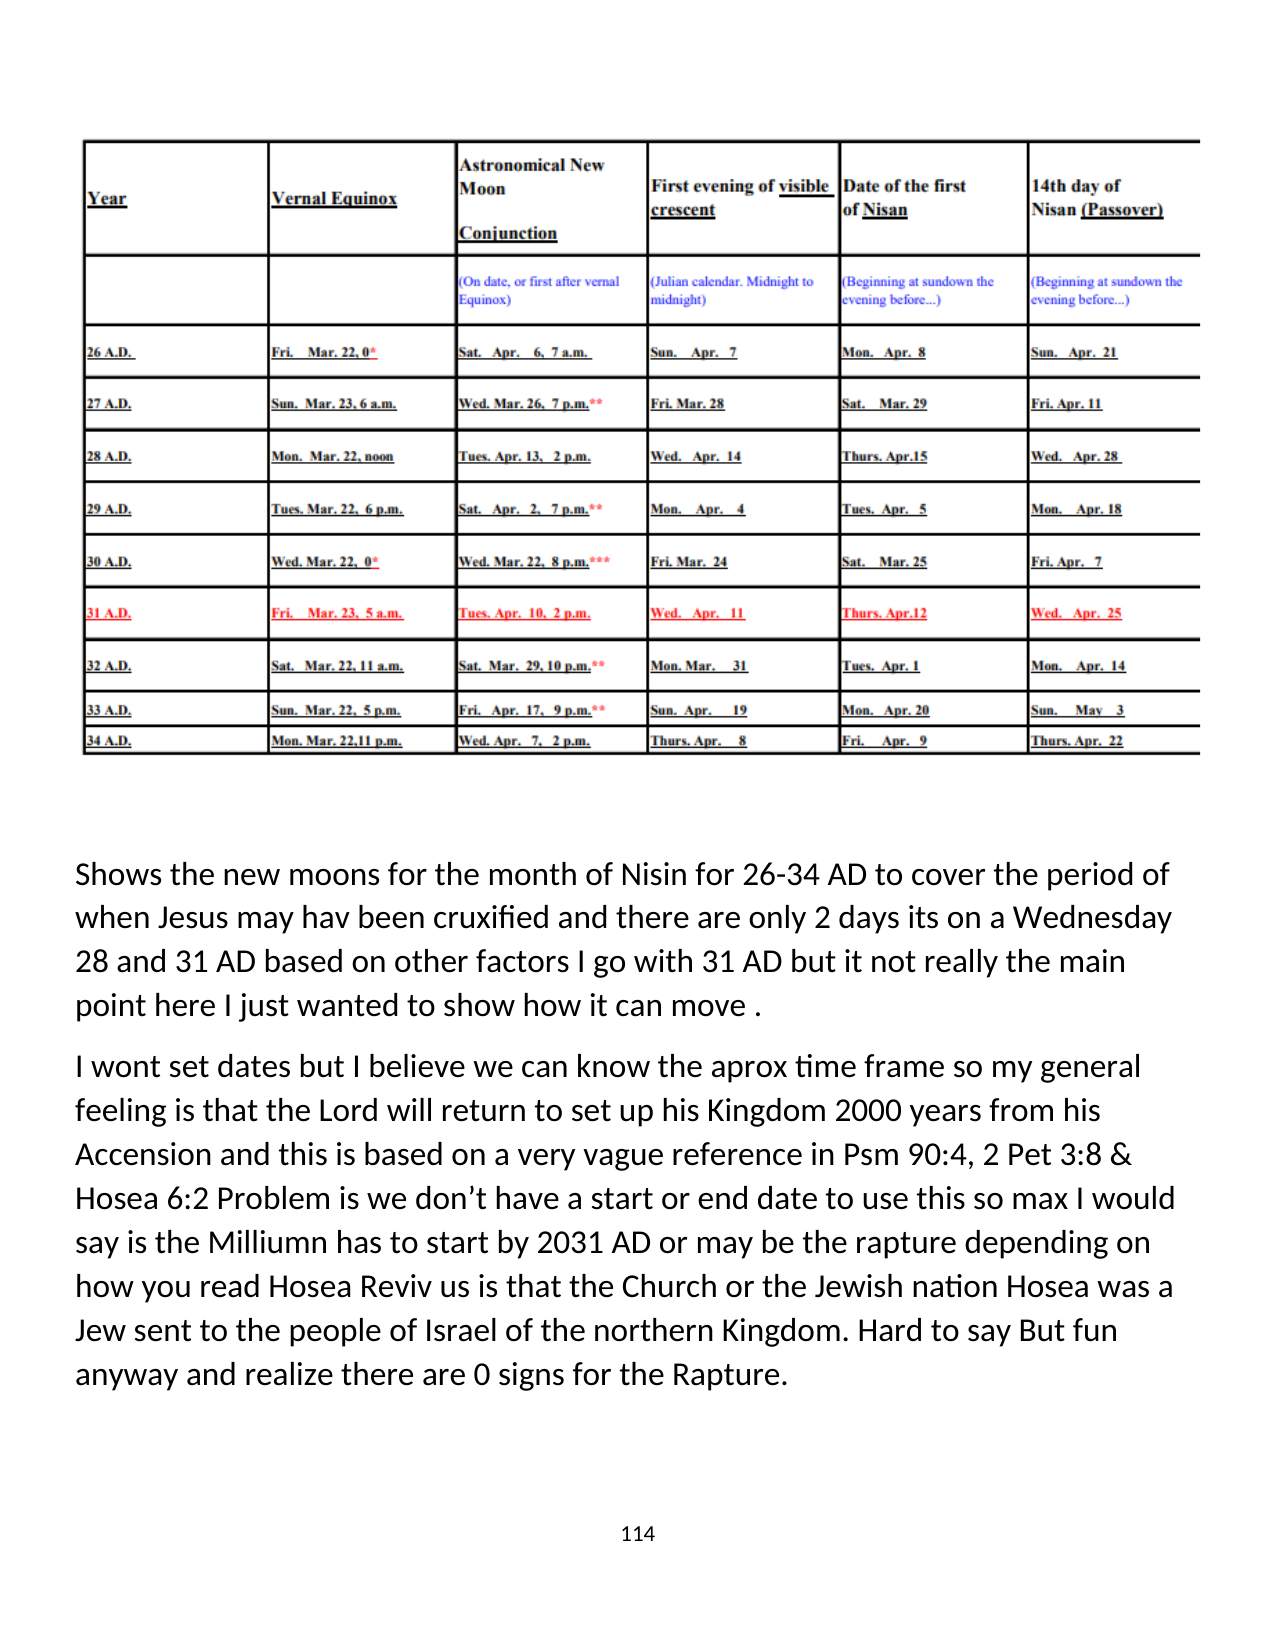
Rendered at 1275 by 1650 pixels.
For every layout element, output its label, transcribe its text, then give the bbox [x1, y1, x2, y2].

text I wont set dates but I believe we can know the aprox time frame so my general feeling is that the Lord will return to set up his Kingdom 2000 years from his Accension and this is based on a very vague reference in Psm 90:4, 2 Pet 3:8 & Hosea 6:2 Problem is we don’t have a start or end date to use this so max I would say is the Milliumn has to start by 2031 AD or may be the rapture depending on how you read Hosea Reviv us is that the Church or the Jewish nation Hosea was a Jew sent to the people of Israel of the northern Kingdom. Hard to say But fun anyway and realize there are 0 signs for the Rapture. [75, 1045, 1200, 1393]
text Shows the new moons for the month of Nisin for 26-34 AD to cover the period of when Jesus may hav been cruxified and there are only 2 days its on a Wednesday 28 and 31 AD based on other factors I go with 31 AD but it not really the main point here I just wanted to show how it can move . [75, 852, 1200, 1025]
picture [75, 136, 1200, 769]
